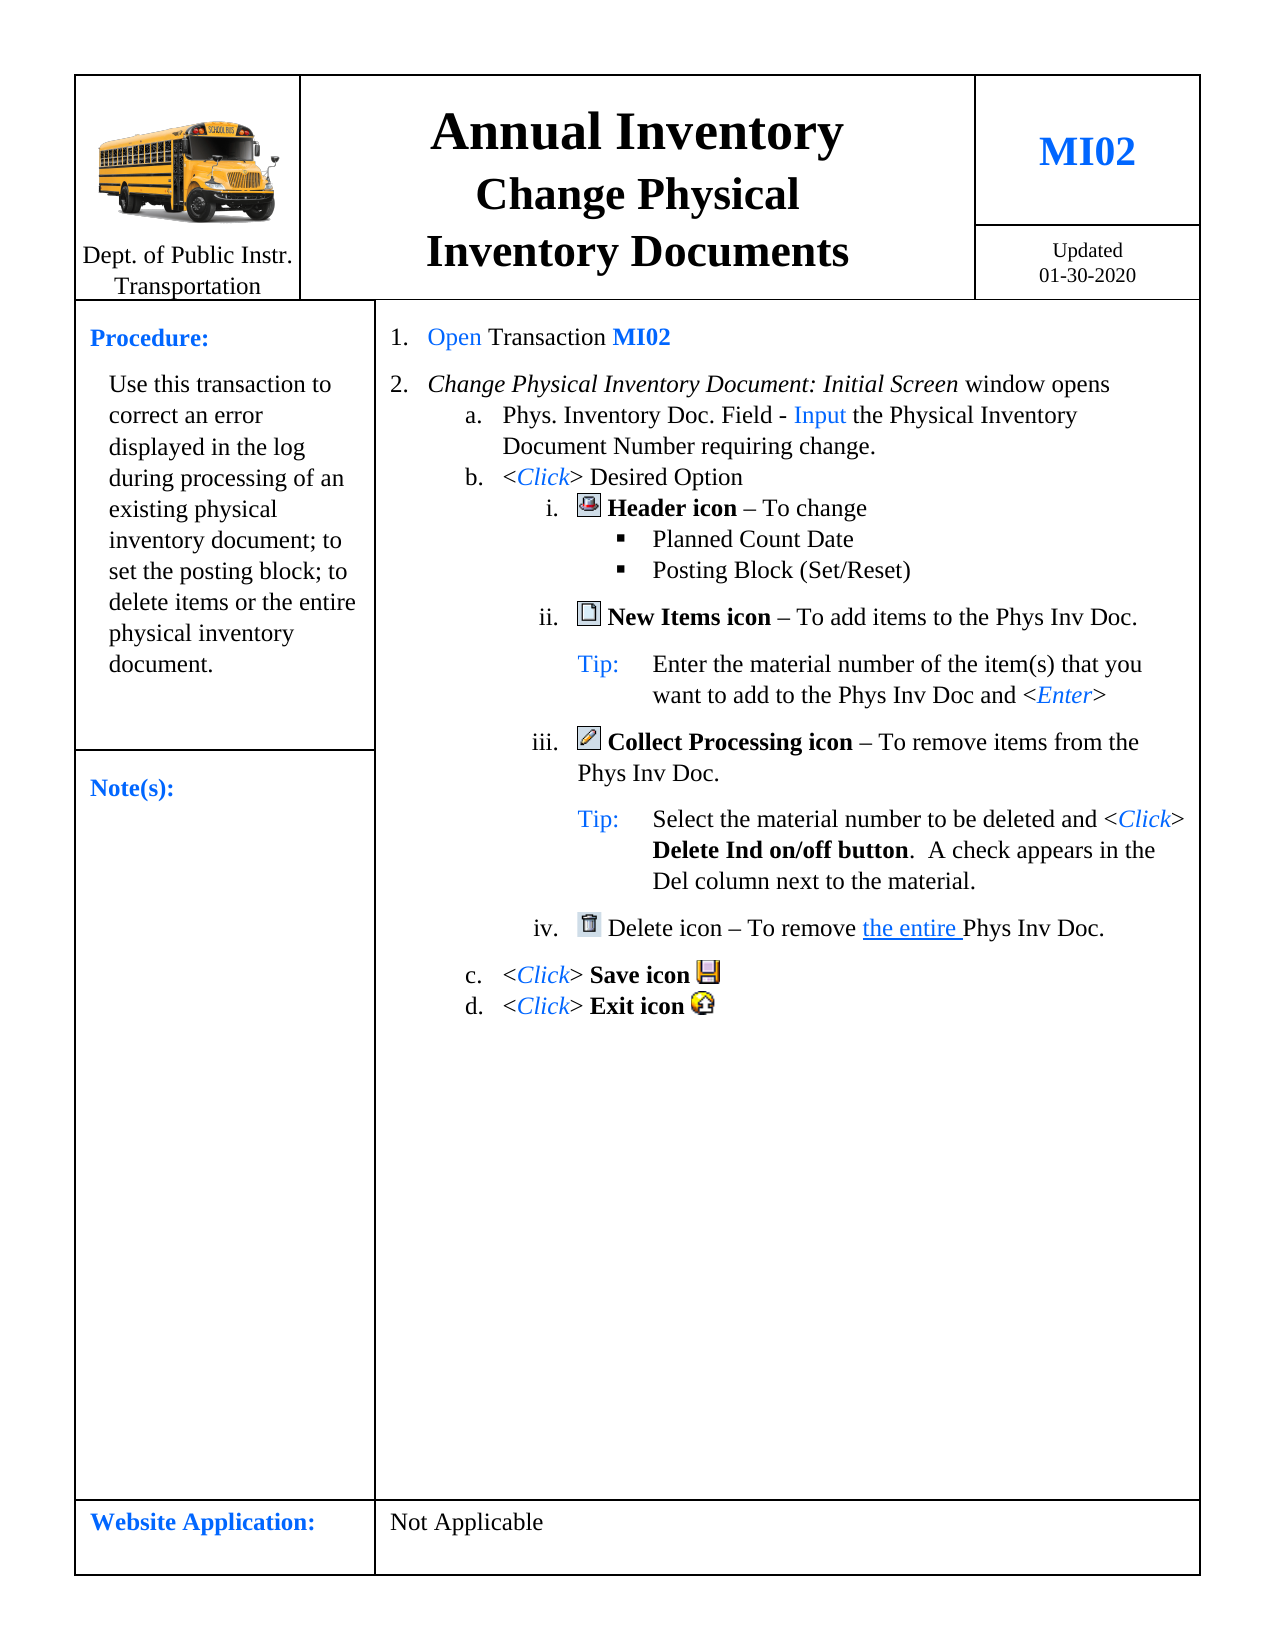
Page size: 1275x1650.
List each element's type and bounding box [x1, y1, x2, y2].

picture [578, 727, 600, 749]
picture [577, 912, 602, 937]
picture [578, 602, 600, 625]
picture [87, 88, 288, 238]
picture [696, 960, 720, 984]
picture [578, 494, 600, 516]
picture [691, 991, 715, 1015]
